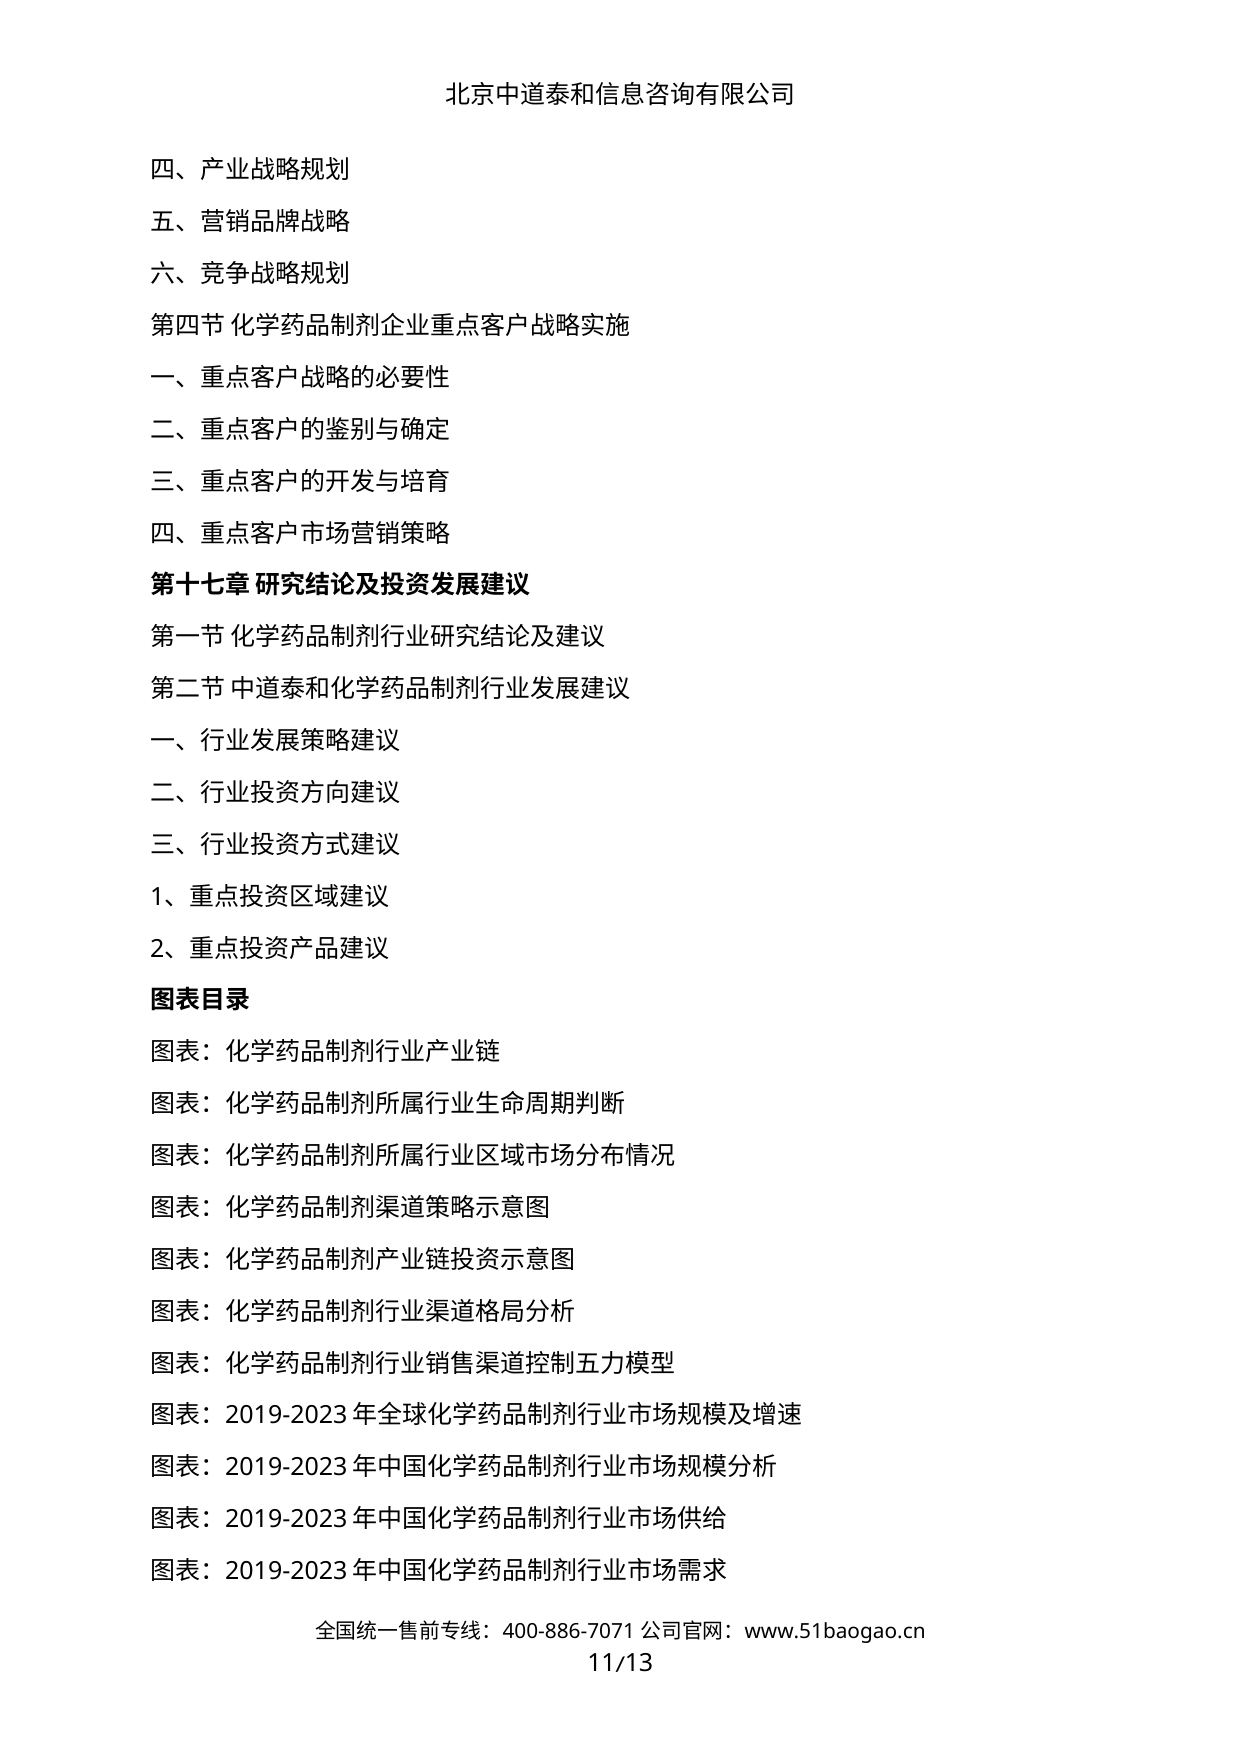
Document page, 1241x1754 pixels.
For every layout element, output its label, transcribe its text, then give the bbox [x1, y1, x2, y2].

text 六、竞争战略规划 [150, 254, 1090, 290]
text 三、行业投资方式建议 [150, 824, 1090, 861]
text 一、重点客户战略的必要性 [150, 357, 1090, 394]
text 1、重点投资区域建议 [150, 876, 1090, 912]
text 图表：化学药品制剂行业销售渠道控制五力模型 [150, 1343, 1090, 1379]
text 二、行业投资方向建议 [150, 772, 1090, 809]
text 图表：2019-2023年中国化学药品制剂行业市场需求 [150, 1551, 1090, 1587]
text 2、重点投资产品建议 [150, 928, 1090, 964]
text 图表目录 [150, 980, 1090, 1016]
text 图表：化学药品制剂产业链投资示意图 [150, 1239, 1090, 1276]
text 第十七章 研究结论及投资发展建议 [150, 565, 1090, 601]
text 四、产业战略规划 [150, 150, 1090, 186]
text 图表：2019-2023年全球化学药品制剂行业市场规模及增速 [150, 1395, 1090, 1431]
text 二、重点客户的鉴别与确定 [150, 409, 1090, 446]
text 图表：化学药品制剂行业渠道格局分析 [150, 1291, 1090, 1327]
text 一、行业发展策略建议 [150, 721, 1090, 757]
text 图表：化学药品制剂行业产业链 [150, 1032, 1090, 1068]
text 五、营销品牌战略 [150, 202, 1090, 238]
text 四、重点客户市场营销策略 [150, 513, 1090, 549]
text 图表：化学药品制剂所属行业区域市场分布情况 [150, 1136, 1090, 1172]
text 三、重点客户的开发与培育 [150, 461, 1090, 497]
text 图表：化学药品制剂渠道策略示意图 [150, 1187, 1090, 1224]
text 第二节 中道泰和化学药品制剂行业发展建议 [150, 669, 1090, 705]
text 第一节 化学药品制剂行业研究结论及建议 [150, 617, 1090, 653]
text 图表：化学药品制剂所属行业生命周期判断 [150, 1084, 1090, 1120]
text 图表：2019-2023年中国化学药品制剂行业市场规模分析 [150, 1447, 1090, 1483]
text 第四节 化学药品制剂企业重点客户战略实施 [150, 306, 1090, 342]
text 图表：2019-2023年中国化学药品制剂行业市场供给 [150, 1499, 1090, 1535]
